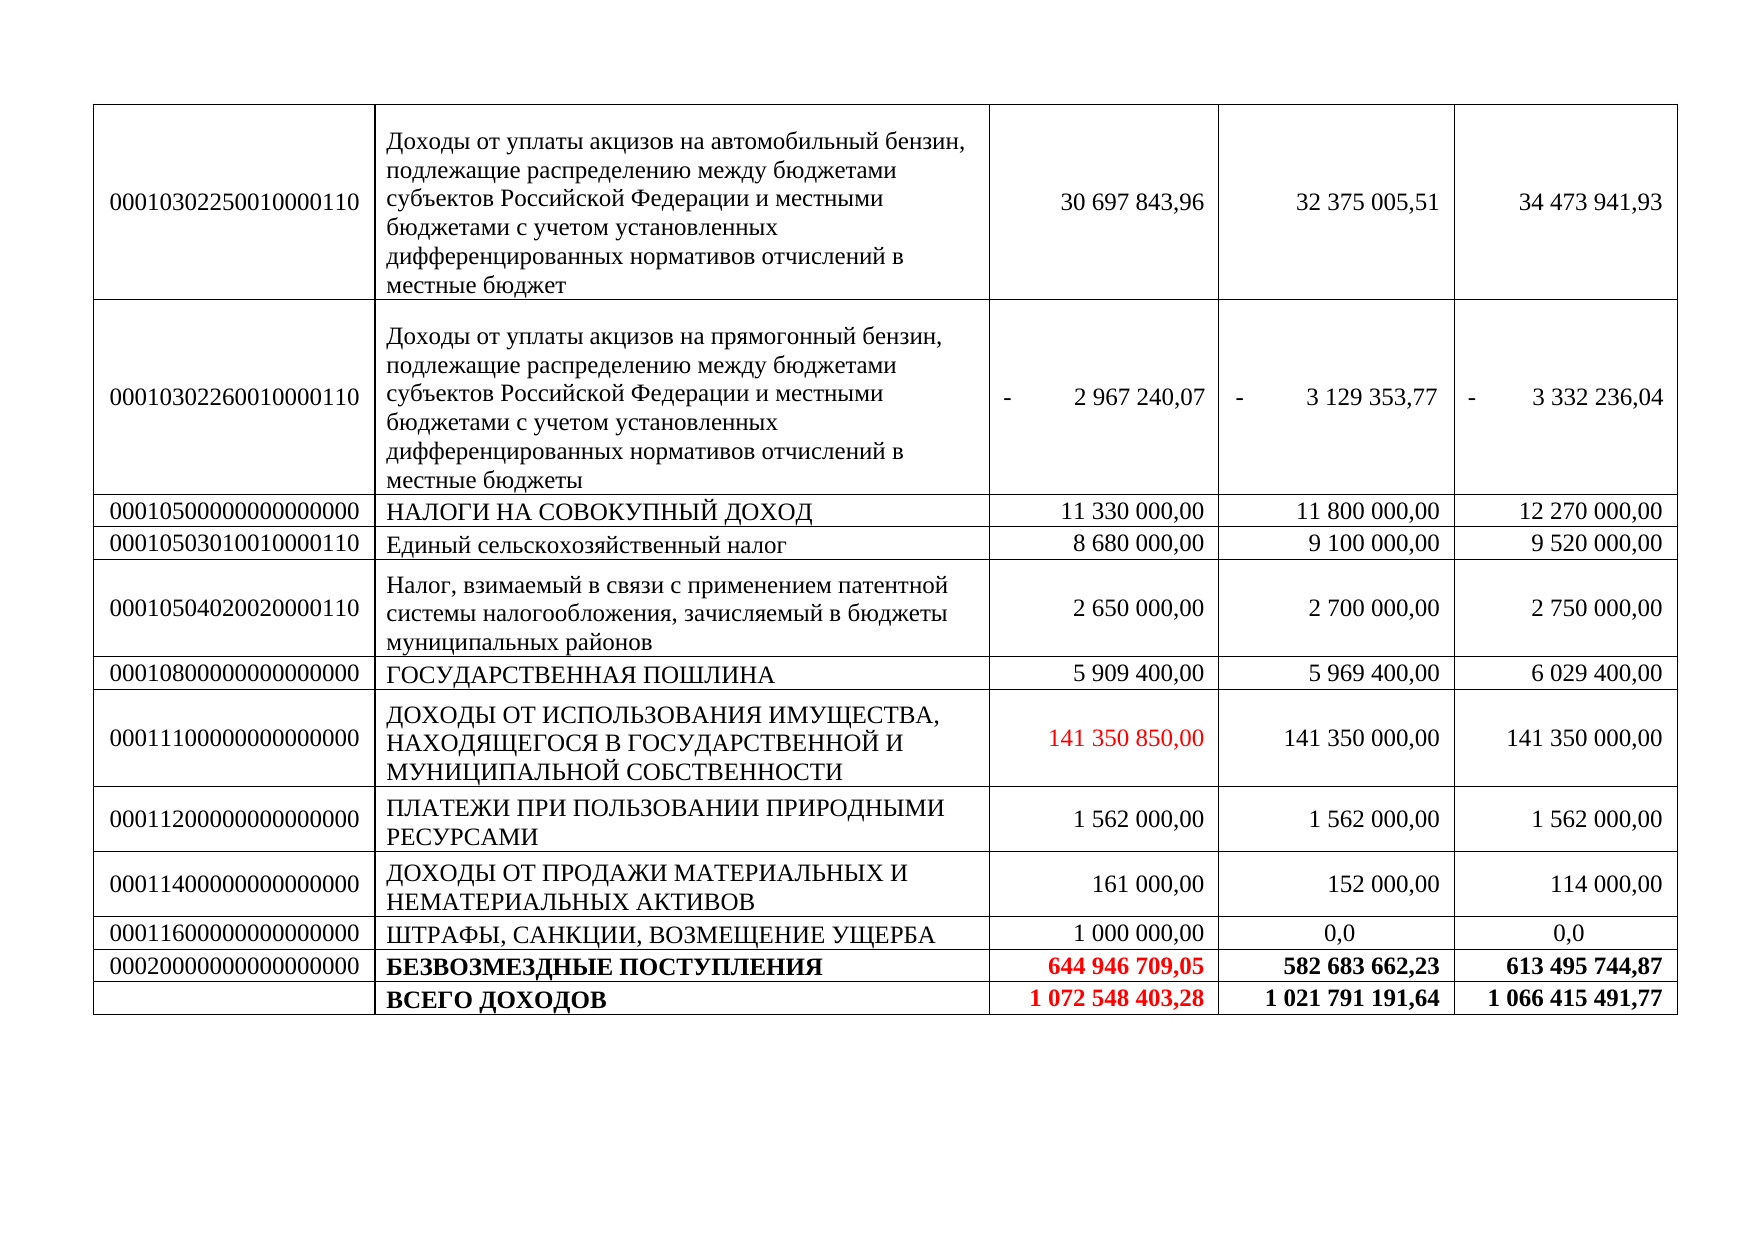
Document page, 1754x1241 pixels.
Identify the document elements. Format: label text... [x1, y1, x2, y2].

table_cell 2 750 000,00 [1455, 560, 1677, 656]
table_cell 00010302260010000110 [94, 300, 374, 493]
table_cell ШТРАФЫ, САНКЦИИ, ВОЗМЕЩЕНИЕ УЩЕРБА [376, 917, 989, 948]
table_cell 613 495 744,87 [1455, 950, 1677, 981]
table_cell Доходы от уплаты акцизов на автомобильный бензин, подлежащие распределению между бюджетами субъектов Российской Федерации и местными бюджетами с учетом установленных дифференцированных нормативов отчислений в местные бюджет [376, 105, 989, 298]
table_cell 1 072 548 403,28 [990, 982, 1218, 1013]
table_cell 00010504020020000110 [94, 560, 374, 656]
table_cell 141 350 000,00 [1219, 690, 1454, 786]
table_cell 00011100000000000000 [94, 690, 374, 786]
table_cell 2 700 000,00 [1219, 560, 1454, 656]
table_cell 1 562 000,00 [990, 787, 1218, 851]
table_cell 2 650 000,00 [990, 560, 1218, 656]
table_cell 6 029 400,00 [1455, 657, 1677, 688]
table_cell НАЛОГИ НА СОВОКУПНЫЙ ДОХОД [376, 495, 989, 526]
table_cell Единый сельскохозяйственный налог [376, 527, 989, 558]
table_cell 9 100 000,00 [1219, 527, 1454, 558]
table_cell 00010503010010000110 [94, 527, 374, 558]
table_cell 5 969 400,00 [1219, 657, 1454, 688]
table_cell - 2 967 240,07 [990, 300, 1218, 493]
table_cell 8 680 000,00 [990, 527, 1218, 558]
table_cell - 3 129 353,77 [1219, 300, 1454, 493]
table_cell 00010500000000000000 [94, 495, 374, 526]
table_cell 5 909 400,00 [990, 657, 1218, 688]
table_cell 00011400000000000000 [94, 852, 374, 916]
table_cell ДОХОДЫ ОТ ИСПОЛЬЗОВАНИЯ ИМУЩЕСТВА, НАХОДЯЩЕГОСЯ В ГОСУДАРСТВЕННОЙ И МУНИЦИПАЛЬНОЙ СОБСТВЕННОСТИ [376, 690, 989, 786]
table_cell 1 066 415 491,77 [1455, 982, 1677, 1013]
table_cell 141 350 000,00 [1455, 690, 1677, 786]
table_cell 1 562 000,00 [1455, 787, 1677, 851]
table_cell 00011200000000000000 [94, 787, 374, 851]
table_cell 00011600000000000000 [94, 917, 374, 948]
table_cell 34 473 941,93 [1455, 105, 1677, 298]
table_cell Доходы от уплаты акцизов на прямогонный бензин, подлежащие распределению между бюджетами субъектов Российской Федерации и местными бюджетами с учетом установленных дифференцированных нормативов отчислений в местные бюджеты [376, 300, 989, 493]
table_cell Налог, взимаемый в связи с применением патентной системы налогообложения, зачисляемый в бюджеты муниципальных районов [376, 560, 989, 656]
table_cell - 3 332 236,04 [1455, 300, 1677, 493]
table_cell 1 562 000,00 [1219, 787, 1454, 851]
table_cell 00010302250010000110 [94, 105, 374, 298]
table_cell 32 375 005,51 [1219, 105, 1454, 298]
table_cell 1 000 000,00 [990, 917, 1218, 948]
table_cell 0,0 [1455, 917, 1677, 948]
table_cell 11 800 000,00 [1219, 495, 1454, 526]
table_cell 1 021 791 191,64 [1219, 982, 1454, 1013]
table_cell 161 000,00 [990, 852, 1218, 916]
table_cell [94, 982, 374, 1013]
table_cell 00010800000000000000 [94, 657, 374, 688]
table_cell ПЛАТЕЖИ ПРИ ПОЛЬЗОВАНИИ ПРИРОДНЫМИ РЕСУРСАМИ [376, 787, 989, 851]
table_cell 30 697 843,96 [990, 105, 1218, 298]
table_cell 9 520 000,00 [1455, 527, 1677, 558]
table_cell 152 000,00 [1219, 852, 1454, 916]
table_cell 582 683 662,23 [1219, 950, 1454, 981]
table_cell ДОХОДЫ ОТ ПРОДАЖИ МАТЕРИАЛЬНЫХ И НЕМАТЕРИАЛЬНЫХ АКТИВОВ [376, 852, 989, 916]
table_cell 114 000,00 [1455, 852, 1677, 916]
table_cell 00020000000000000000 [94, 950, 374, 981]
table_cell 141 350 850,00 [990, 690, 1218, 786]
table_cell 0,0 [1219, 917, 1454, 948]
table_cell ГОСУДАРСТВЕННАЯ ПОШЛИНА [376, 657, 989, 688]
table_cell 644 946 709,05 [990, 950, 1218, 981]
table_cell БЕЗВОЗМЕЗДНЫЕ ПОСТУПЛЕНИЯ [376, 950, 989, 981]
table_cell 12 270 000,00 [1455, 495, 1677, 526]
table_cell 11 330 000,00 [990, 495, 1218, 526]
table_cell ВСЕГО ДОХОДОВ [376, 982, 989, 1013]
